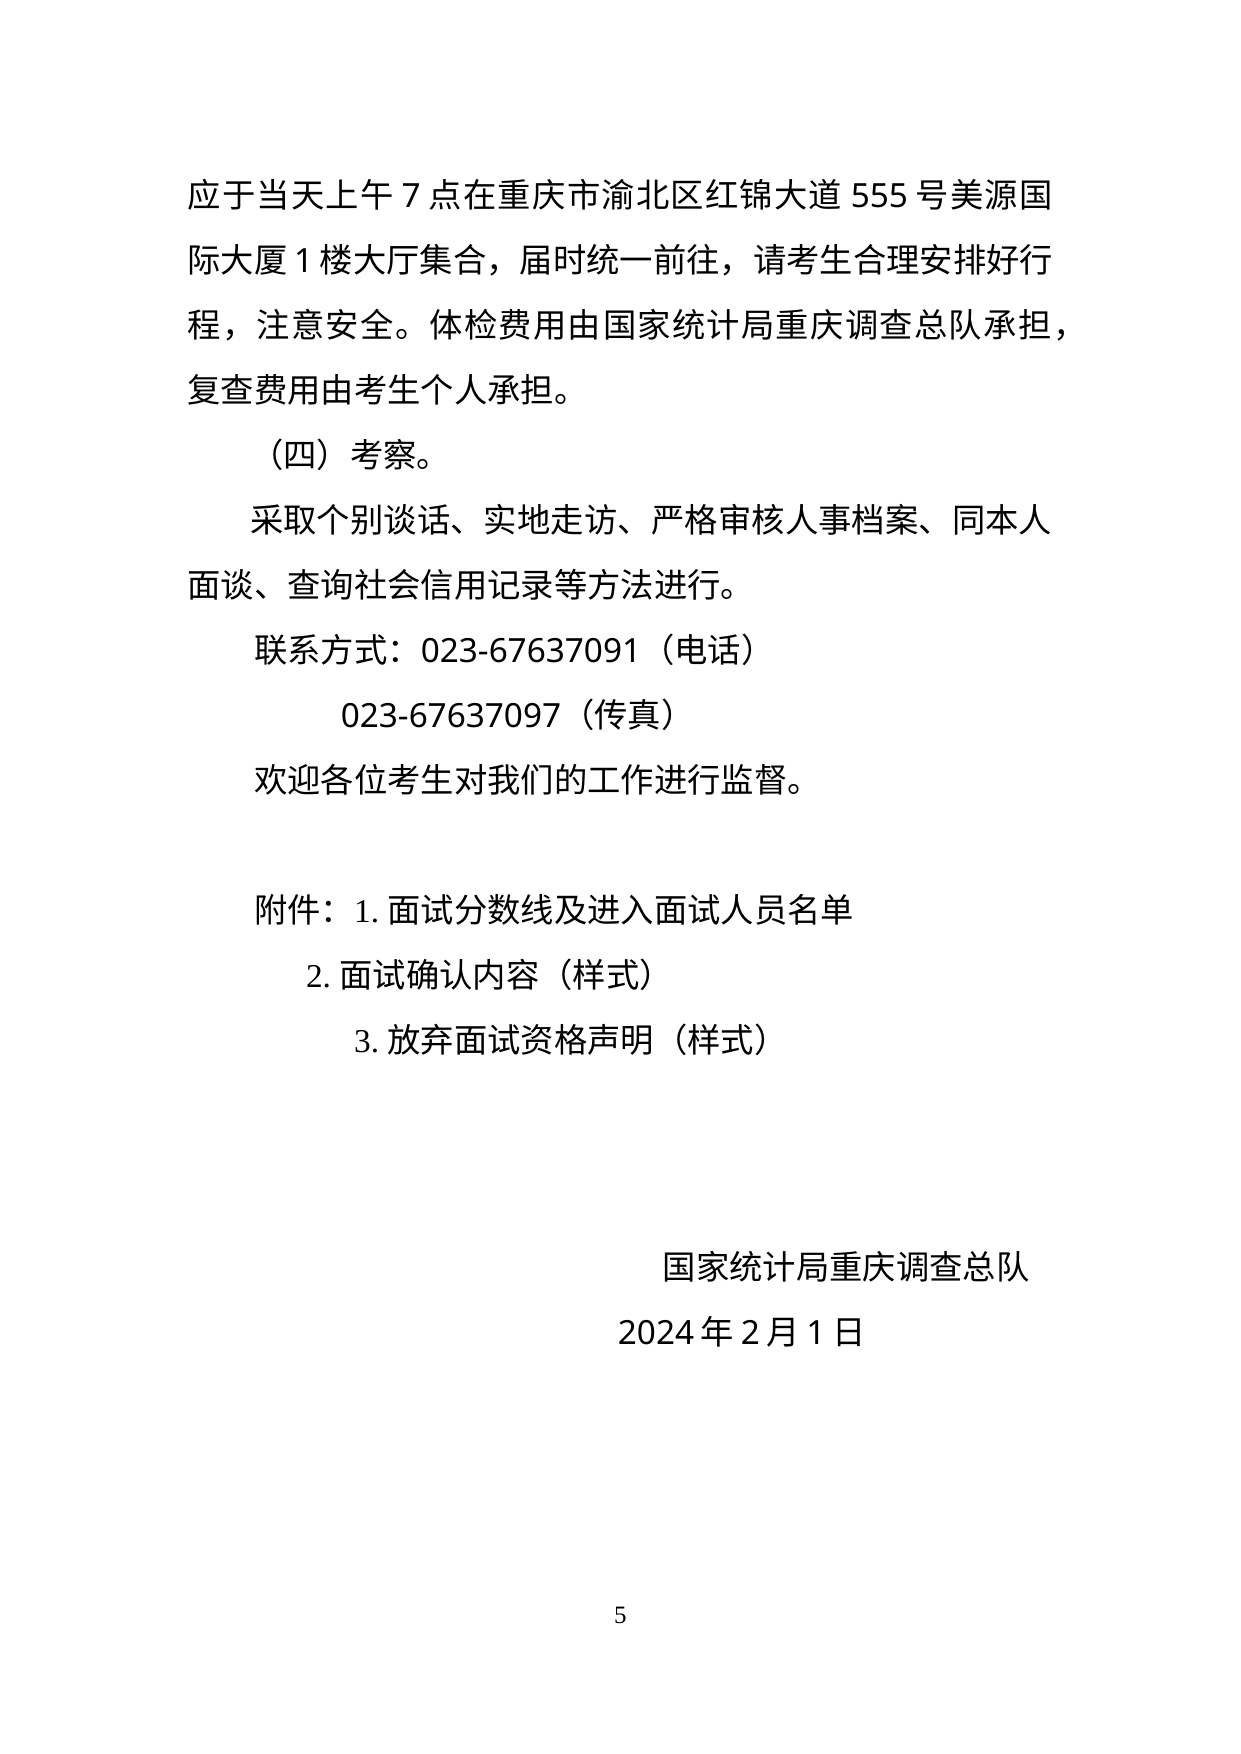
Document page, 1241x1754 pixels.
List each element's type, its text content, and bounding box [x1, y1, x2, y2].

text 欢迎各位考生对我们的工作进行监督。 [187, 745, 1053, 810]
text （四）考察。 [187, 420, 1053, 485]
text 附件：1. 面试分数线及进入面试人员名单 [187, 875, 1053, 940]
text 2024年2月1日 [187, 1298, 1053, 1363]
text 2. 面试确认内容（样式） [187, 940, 1053, 1005]
text 3. 放弃面试资格声明（样式） [187, 1005, 1053, 1070]
text 023-67637097（传真） [187, 680, 1053, 745]
text 采取个别谈话、实地走访、严格审核人事档案、同本人面谈、查询社会信用记录等方法进行。 [187, 485, 1053, 615]
text 国家统计局重庆调查总队 [187, 1233, 1053, 1298]
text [187, 160, 1053, 299]
text 联系方式：023-67637091（电话） [187, 615, 1053, 680]
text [187, 347, 1053, 420]
